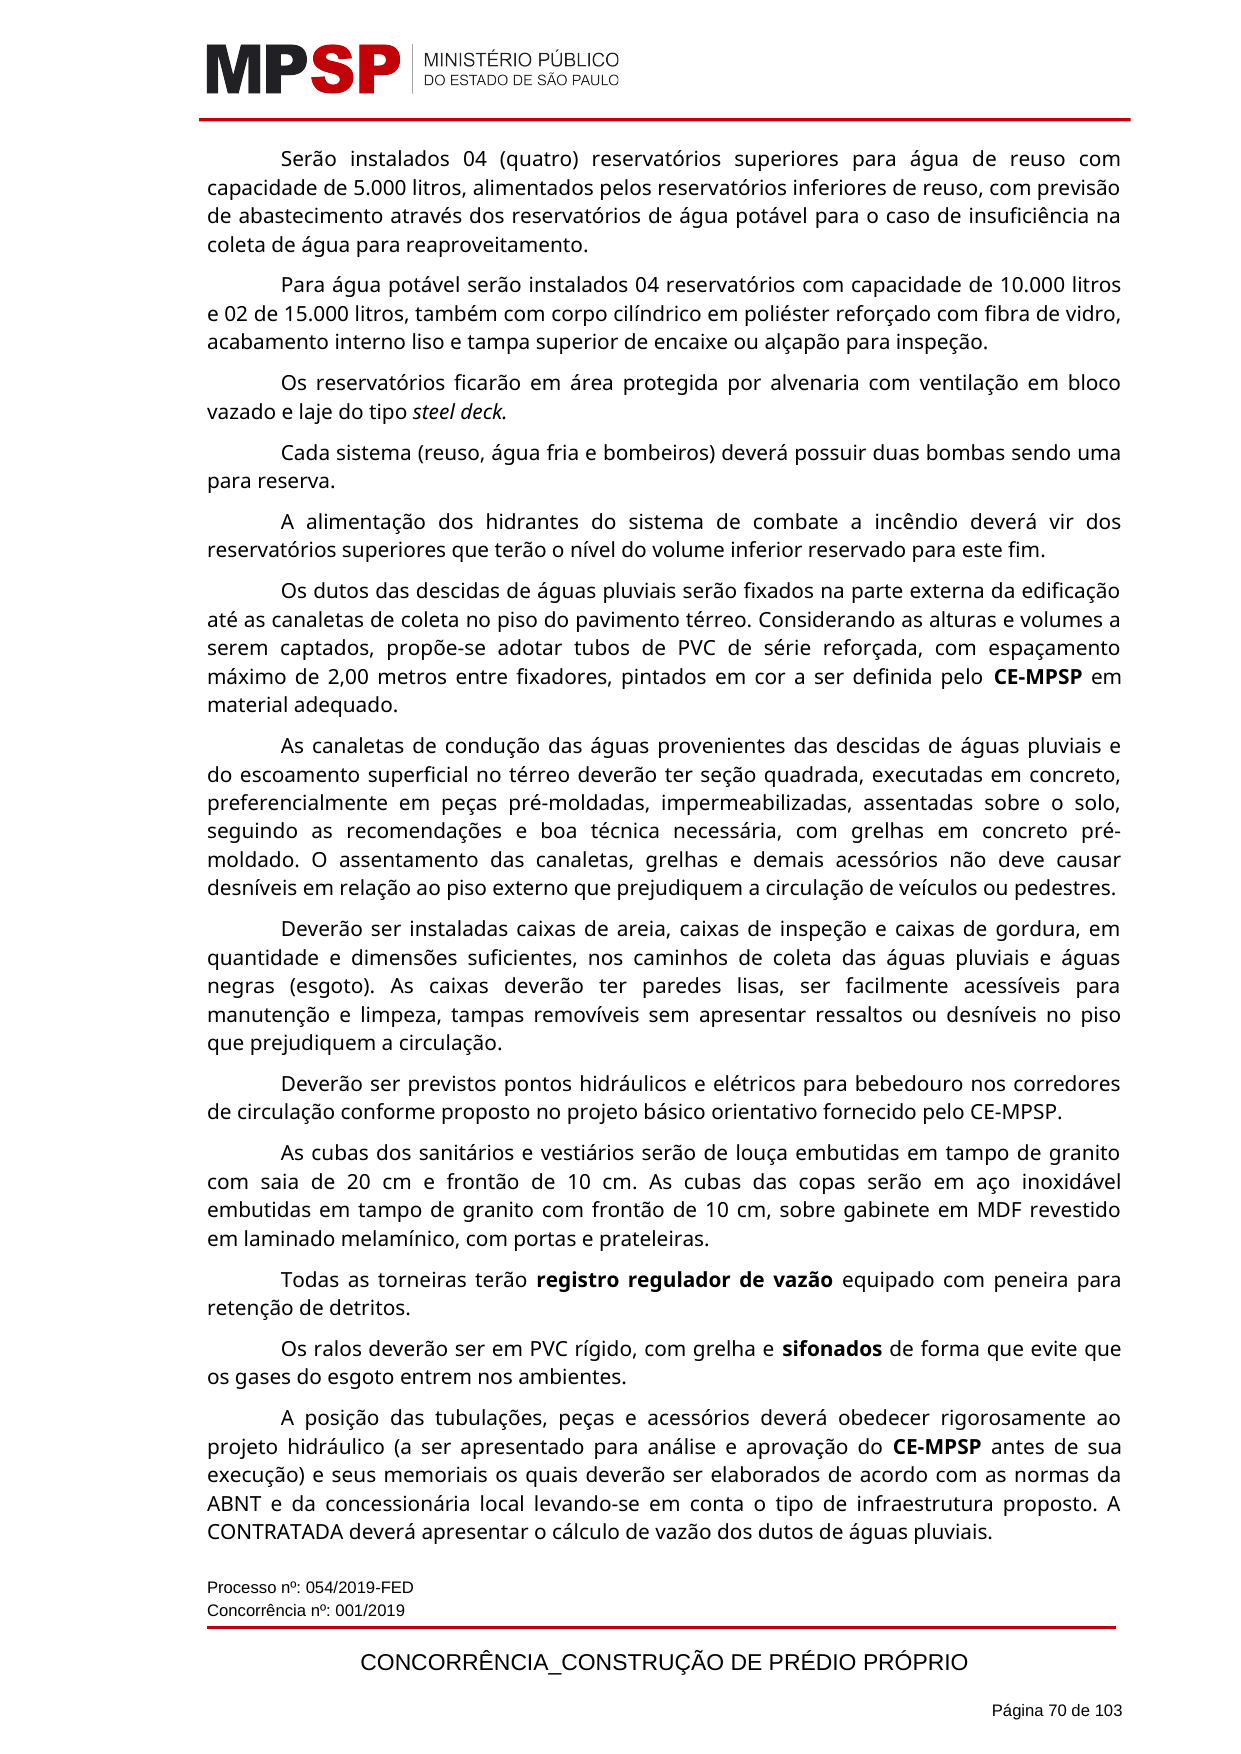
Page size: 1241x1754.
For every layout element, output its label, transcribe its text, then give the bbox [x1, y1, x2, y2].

text As canaletas de condução das águas provenientes das descidas de águas pluviais e do escoamento superficial no térreo deverão ter seção quadrada, executadas em concreto, preferencialmente em peças pré-moldadas, impermeabilizadas, assentadas sobre o solo, seguindo as recomendações e boa técnica necessária, com grelhas em concreto pré-moldado. O assentamento das canaletas, grelhas e demais acessórios não deve causar desníveis em relação ao piso externo que prejudiquem a circulação de veículos ou pedestres. [207, 731, 1122, 902]
text A alimentação dos hidrantes do sistema de combate a incêndio deverá vir dos reservatórios superiores que terão o nível do volume inferior reservado para este fim. [207, 507, 1122, 564]
text Os dutos das descidas de águas pluviais serão fixados na parte externa da edificação até as canaletas de coleta no piso do pavimento térreo. Considerando as alturas e volumes a serem captados, propõe-se adotar tubos de PVC de série reforçada, com espaçamento máximo de 2,00 metros entre fixadores, pintados em cor a ser definida pelo CE-MPSP em material adequado. [207, 577, 1122, 719]
text Todas as torneiras terão registro regulador de vazão equipado com peneira para retenção de detritos. [207, 1265, 1122, 1322]
picture [206, 44, 619, 94]
text As cubas dos sanitários e vestiários serão de louça embutidas em tampo de granito com saia de 20 cm e frontão de 10 cm. As cubas das copas serão em aço inoxidável embutidas em tampo de granito com frontão de 10 cm, sobre gabinete em MDF revestido em laminado melamínico, com portas e prateleiras. [207, 1138, 1122, 1252]
text Cada sistema (reuso, água fria e bombeiros) deverá possuir duas bombas sendo uma para reserva. [207, 438, 1122, 495]
text Deverão ser previstos pontos hidráulicos e elétricos para bebedouro nos corredores de circulação conforme proposto no projeto básico orientativo fornecido pelo CE-MPSP. [207, 1069, 1122, 1126]
text Para água potável serão instalados 04 reservatórios com capacidade de 10.000 litros e 02 de 15.000 litros, também com corpo cilíndrico em poliéster reforçado com fibra de vidro, acabamento interno liso e tampa superior de encaixe ou alçapão para inspeção. [207, 271, 1122, 356]
text A posição das tubulações, peças e acessórios deverá obedecer rigorosamente ao projeto hidráulico (a ser apresentado para análise e aprovação do CE-MPSP antes de sua execução) e seus memoriais os quais deverão ser elaborados de acordo com as normas da ABNT e da concessionária local levando-se em conta o tipo de infraestrutura proposto. A CONTRATADA deverá apresentar o cálculo de vazão dos dutos de águas pluviais. [207, 1403, 1122, 1546]
text Os ralos deverão ser em PVC rígido, com grelha e sifonados de forma que evite que os gases do esgoto entrem nos ambientes. [207, 1334, 1122, 1391]
text Serão instalados 04 (quatro) reservatórios superiores para água de reuso com capacidade de 5.000 litros, alimentados pelos reservatórios inferiores de reuso, com previsão de abastecimento através dos reservatórios de água potável para o caso de insuficiência na coleta de água para reaproveitamento. [207, 144, 1122, 258]
text Deverão ser instaladas caixas de areia, caixas de inspeção e caixas de gordura, em quantidade e dimensões suficientes, nos caminhos de coleta das águas pluviais e águas negras (esgoto). As caixas deverão ter paredes lisas, ser facilmente acessíveis para manutenção e limpeza, tampas removíveis sem apresentar ressaltos ou desníveis no piso que prejudiquem a circulação. [207, 914, 1122, 1057]
text Os reservatórios ficarão em área protegida por alvenaria com ventilação em bloco vazado e laje do tipo steel deck. [207, 368, 1122, 425]
